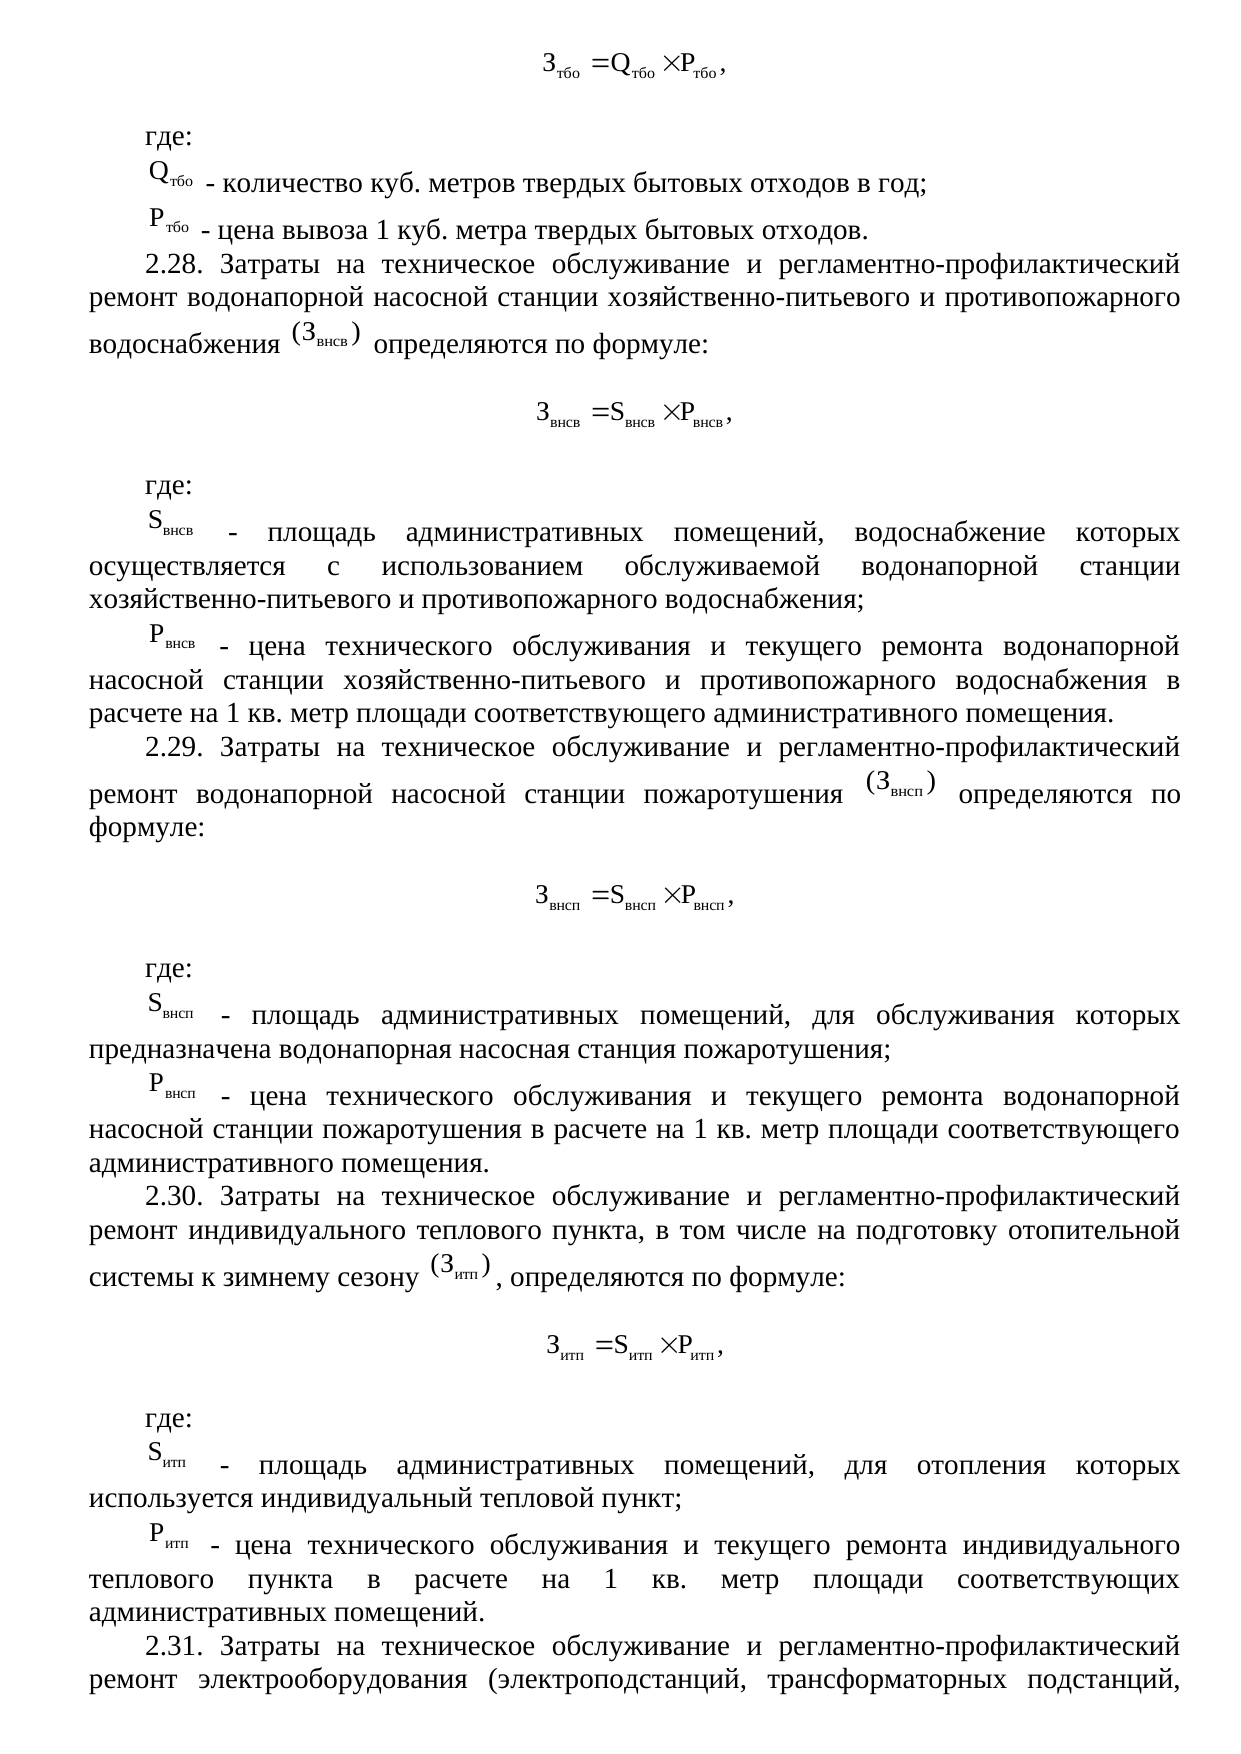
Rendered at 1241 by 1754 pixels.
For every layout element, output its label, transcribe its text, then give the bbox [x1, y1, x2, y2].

text где: [89, 951, 1181, 984]
text - площадь административных помещений, водоснабжение которых осуществляется с использованием обслуживаемой водонапорной станции хозяйственно-питьевого и противопожарного водоснабжения; [89, 501, 1181, 615]
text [89, 1628, 1181, 1695]
text где: [89, 118, 1181, 152]
text 2.29. Затраты на техническое обслуживание и регламентно-профилактический ремонт водонапорной насосной станции пожаротушения определяются по формуле: [89, 729, 1181, 843]
text - площадь административных помещений, для обслуживания которых предназначена водонапорная насосная станция пожаротушения; [89, 984, 1181, 1064]
text 2.30. Затраты на техническое обслуживание и регламентно-профилактический ремонт индивидуального теплового пункта, в том числе на подготовку отопительной системы к зимнему сезону , определяются по формуле: [89, 1178, 1181, 1292]
text - цена технического обслуживания и текущего ремонта водонапорной насосной станции хозяйственно-питьевого и противопожарного водоснабжения в расчете на 1 кв. метр площади соответствующего административного помещения. [89, 615, 1181, 729]
text где: [89, 1400, 1181, 1434]
text - площадь административных помещений, для отопления которых используется индивидуальный тепловой пункт; [89, 1434, 1181, 1514]
text где: [89, 467, 1181, 501]
text - цена технического обслуживания и текущего ремонта водонапорной насосной станции пожаротушения в расчете на 1 кв. метр площади соответствующего административного помещения. [89, 1064, 1181, 1178]
text - цена технического обслуживания и текущего ремонта индивидуального теплового пункта в расчете на 1 кв. метр площади соответствующих административных помещений. [89, 1514, 1181, 1628]
text - цена вывоза 1 куб. метра твердых бытовых отходов. [89, 199, 1181, 246]
text - количество куб. метров твердых бытовых отходов в год; [89, 152, 1181, 199]
text 2.28. Затраты на техническое обслуживание и регламентно-профилактический ремонт водонапорной насосной станции хозяйственно-питьевого и противопожарного водоснабжения определяются по формуле: [89, 246, 1181, 360]
